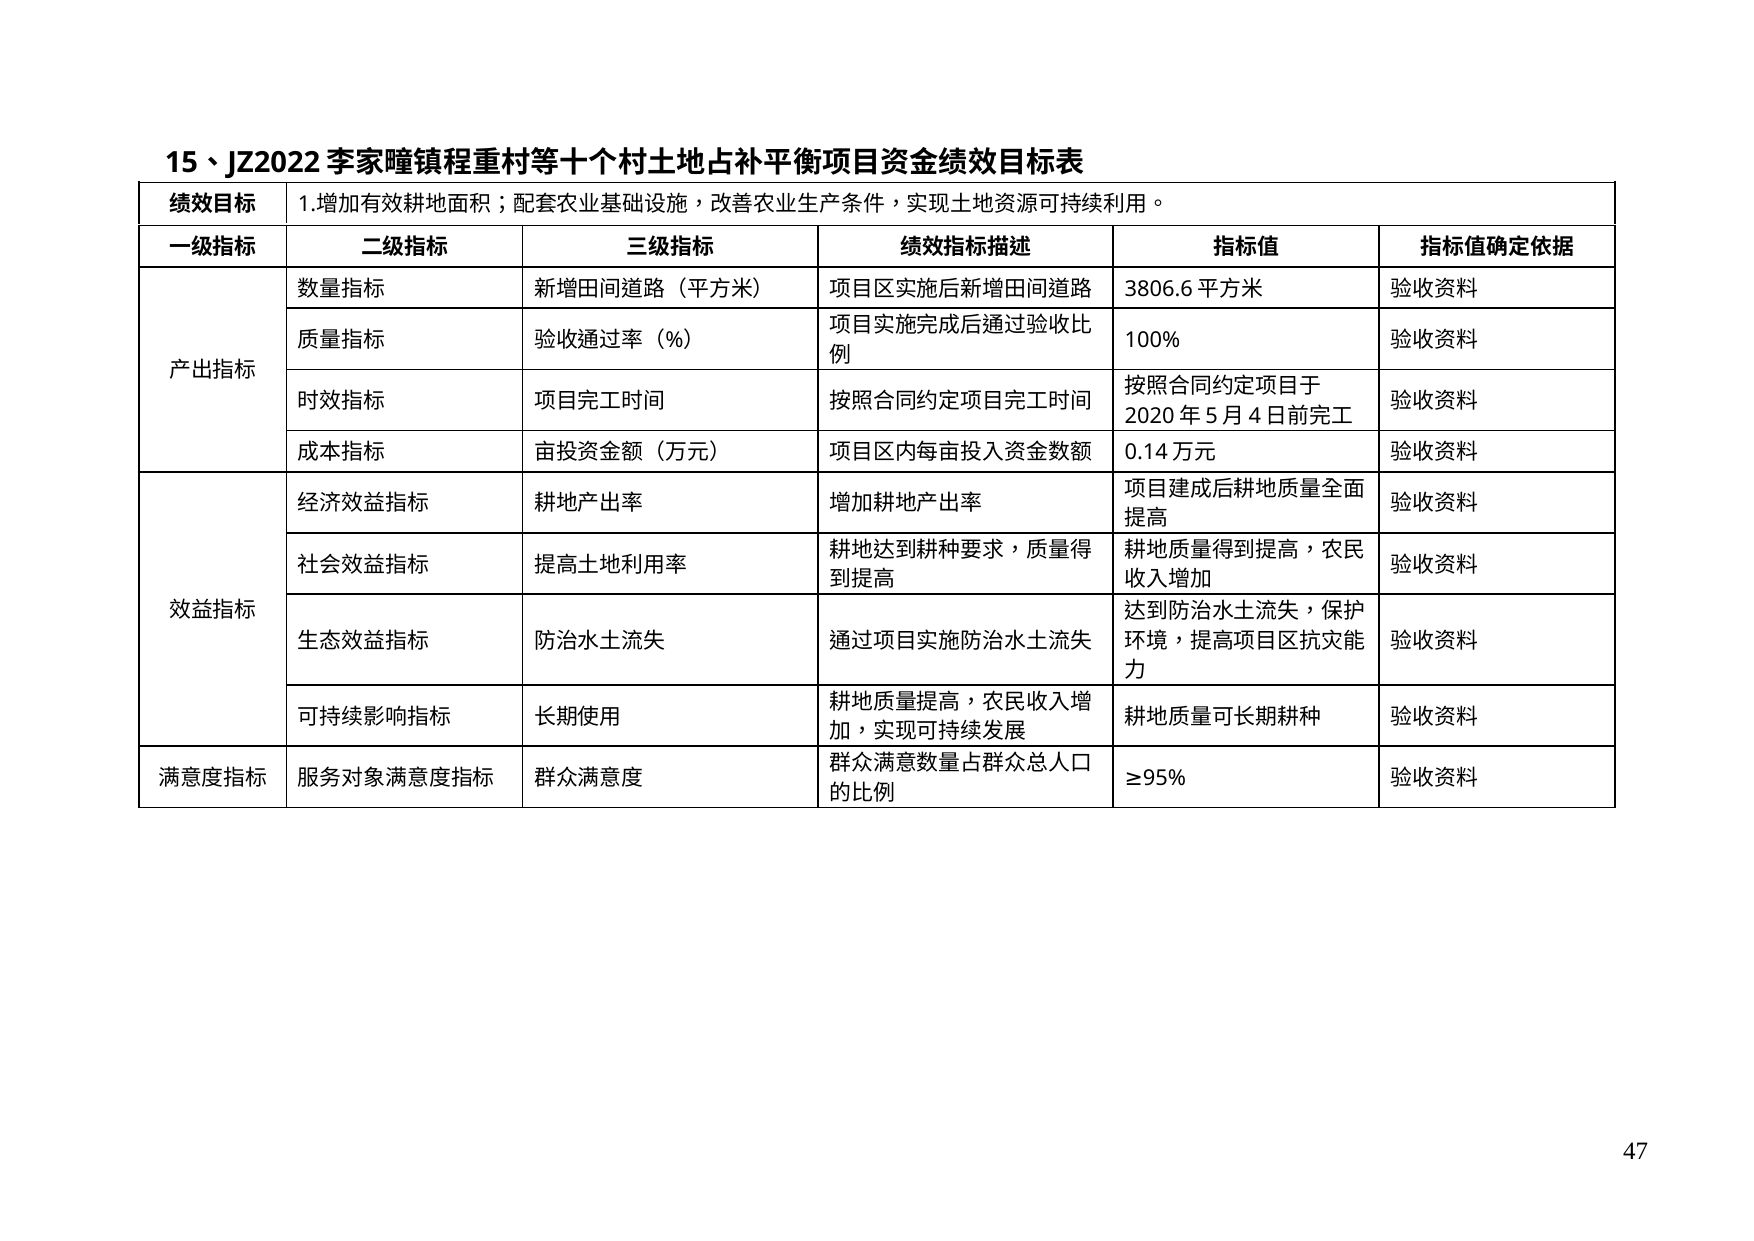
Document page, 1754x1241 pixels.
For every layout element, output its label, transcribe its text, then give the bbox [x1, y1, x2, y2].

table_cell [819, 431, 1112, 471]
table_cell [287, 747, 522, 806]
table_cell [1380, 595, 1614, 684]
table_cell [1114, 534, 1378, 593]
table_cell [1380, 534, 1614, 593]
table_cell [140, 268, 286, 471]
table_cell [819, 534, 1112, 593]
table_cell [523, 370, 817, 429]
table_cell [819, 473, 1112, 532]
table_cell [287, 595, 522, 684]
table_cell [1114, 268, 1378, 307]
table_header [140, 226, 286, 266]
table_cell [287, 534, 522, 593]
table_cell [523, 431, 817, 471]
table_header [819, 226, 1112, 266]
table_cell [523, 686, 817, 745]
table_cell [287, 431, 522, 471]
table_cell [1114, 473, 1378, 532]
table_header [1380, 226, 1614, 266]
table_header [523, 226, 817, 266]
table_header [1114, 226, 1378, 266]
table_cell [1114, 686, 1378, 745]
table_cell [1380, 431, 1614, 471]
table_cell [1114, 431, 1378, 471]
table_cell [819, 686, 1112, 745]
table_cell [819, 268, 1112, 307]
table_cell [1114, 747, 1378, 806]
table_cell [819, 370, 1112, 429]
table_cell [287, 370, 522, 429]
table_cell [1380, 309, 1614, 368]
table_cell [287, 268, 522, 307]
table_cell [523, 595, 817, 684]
text 15、JZ2022李家疃镇程重村等十个村土地占补平衡项目资金绩效目标表 [106, 142, 1648, 181]
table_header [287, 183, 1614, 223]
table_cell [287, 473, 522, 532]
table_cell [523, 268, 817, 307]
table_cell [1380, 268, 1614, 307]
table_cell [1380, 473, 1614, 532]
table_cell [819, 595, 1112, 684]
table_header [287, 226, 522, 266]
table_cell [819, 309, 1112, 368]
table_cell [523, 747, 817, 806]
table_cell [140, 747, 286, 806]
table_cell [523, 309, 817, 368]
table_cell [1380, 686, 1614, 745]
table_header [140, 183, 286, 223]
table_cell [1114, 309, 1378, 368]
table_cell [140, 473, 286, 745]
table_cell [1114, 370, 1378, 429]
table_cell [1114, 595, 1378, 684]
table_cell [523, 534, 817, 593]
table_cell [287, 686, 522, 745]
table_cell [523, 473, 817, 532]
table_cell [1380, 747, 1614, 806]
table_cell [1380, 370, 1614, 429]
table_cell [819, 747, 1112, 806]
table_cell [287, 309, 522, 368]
